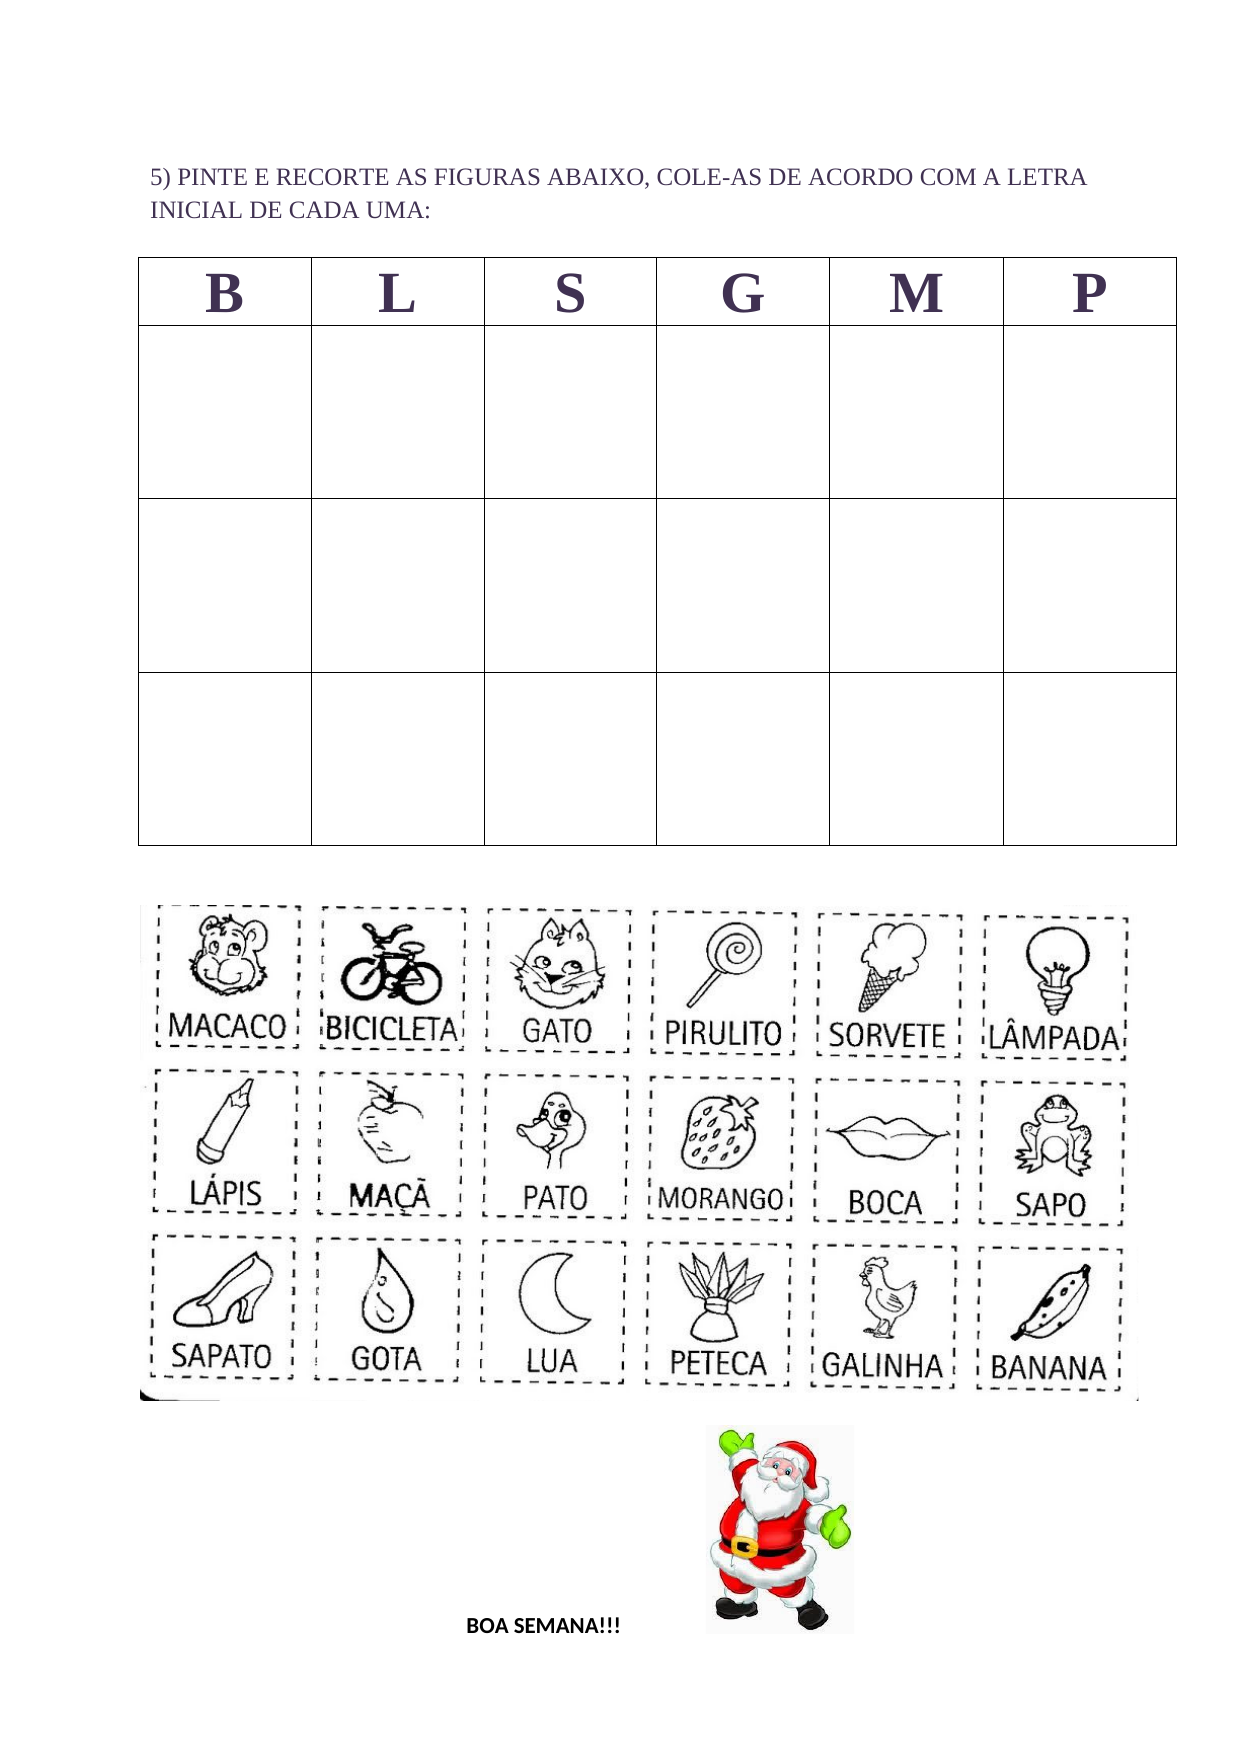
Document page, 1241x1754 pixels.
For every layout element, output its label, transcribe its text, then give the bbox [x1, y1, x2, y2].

table_cell [1004, 499, 1176, 672]
table_cell [312, 499, 484, 672]
table_header G [657, 258, 829, 325]
table_cell [657, 673, 829, 845]
table_cell [312, 326, 484, 498]
table_header M [830, 258, 1003, 325]
table_cell [830, 326, 1003, 498]
table_cell [312, 673, 484, 845]
table_header P [1004, 258, 1176, 325]
table_cell [657, 326, 829, 498]
table_cell [139, 499, 311, 672]
picture [140, 905, 1139, 1401]
table_cell [485, 673, 656, 845]
table_cell [485, 326, 656, 498]
table_cell [1004, 326, 1176, 498]
table_cell [1004, 673, 1176, 845]
table_cell [657, 499, 829, 672]
text BOA SEMANA!!! [75, 1426, 1165, 1639]
table_header S [485, 258, 656, 325]
table_header L [312, 258, 484, 325]
table_cell [485, 499, 656, 672]
table_cell [830, 673, 1003, 845]
table_cell [139, 326, 311, 498]
list 5) PINTE E RECORTE AS FIGURAS ABAIXO, COLE-AS DE ACORDO COM A LETRA INICIAL DE CADA UMA: [150, 162, 1165, 224]
picture [705, 1425, 855, 1634]
table_cell [139, 673, 311, 845]
table_cell [830, 499, 1003, 672]
table_header B [139, 258, 311, 325]
